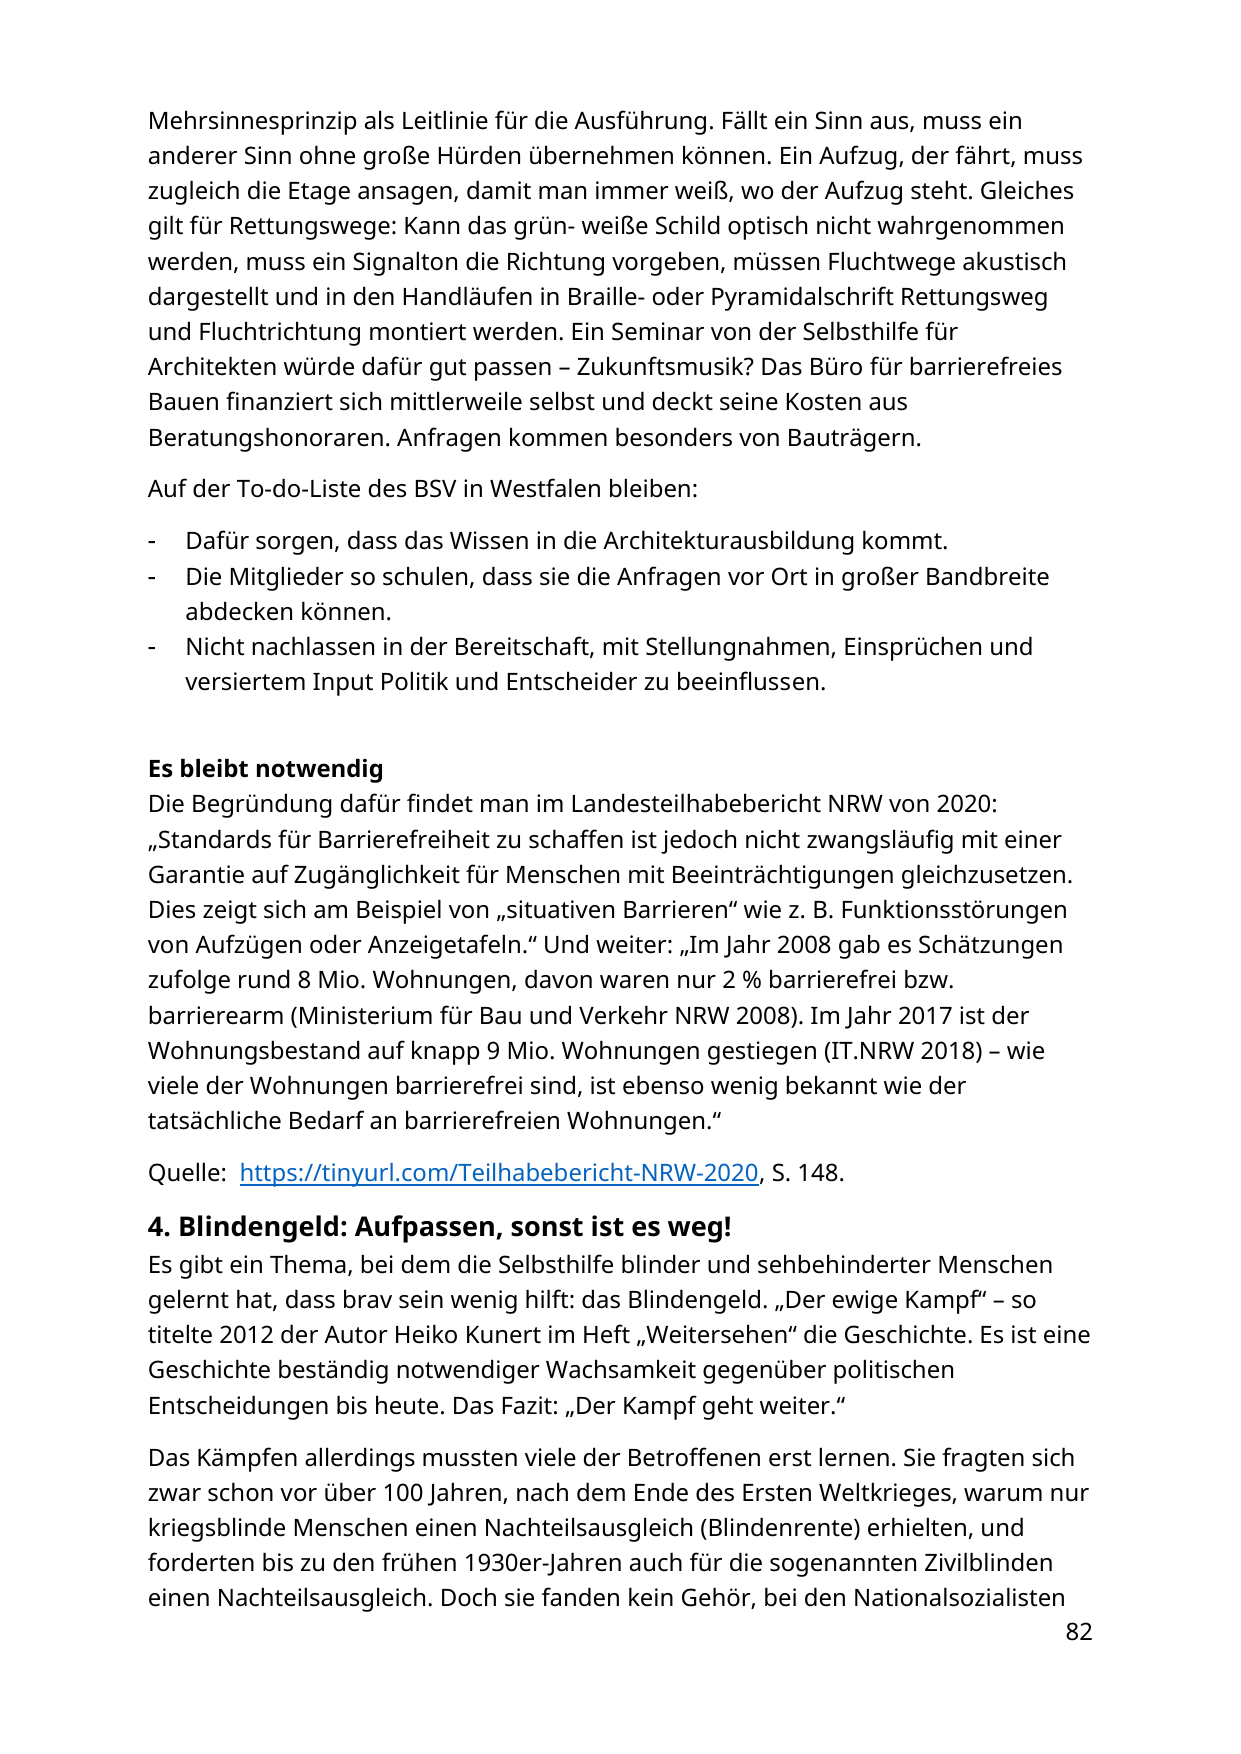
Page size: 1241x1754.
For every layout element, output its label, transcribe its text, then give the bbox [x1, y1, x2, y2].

text Auf der To-do-Liste des BSV in Westfalen bleiben: [148, 472, 1093, 505]
text Die Begründung dafür findet man im Landesteilhabebericht NRW von 2020: „Standards für Barrierefreiheit zu schaffen ist jedoch nicht zwangsläufig mit einer Garantie auf Zugänglichkeit für Menschen mit Beeinträchtigungen gleichzusetzen. Dies zeigt sich am Beispiel von „situativen Barrieren“ wie z. B. Funktionsstörungen von Aufzügen oder Anzeigetafeln.“ Und weiter: „Im Jahr 2008 gab es Schätzungen zufolge rund 8 Mio. Wohnungen, davon waren nur 2 % barrierefrei bzw. barrierearm (Ministerium für Bau und Verkehr NRW 2008). Im Jahr 2017 ist der Wohnungsbestand auf knapp 9 Mio. Wohnungen gestiegen (IT.NRW 2018) – wie viele der Wohnungen barrierefrei sind, ist ebenso wenig bekannt wie der tatsächliche Bedarf an barrierefreien Wohnungen.“ [148, 787, 1093, 1137]
text Es gibt ein Thema, bei dem die Selbsthilfe blinder und sehbehinderter Menschen gelernt hat, dass brav sein wenig hilft: das Blindengeld. „Der ewige Kampf“ – so titelte 2012 der Autor Heiko Kunert im Heft „Weitersehen“ die Geschichte. Es ist eine Geschichte beständig notwendiger Wachsamkeit gegenüber politischen Entscheidungen bis heute. Das Fazit: „Der Kampf geht weiter.“ [148, 1248, 1093, 1421]
subtitle Es bleibt notwendig [148, 752, 1093, 784]
text Quelle: https://tinyurl.com/Teilhabebericht-NRW-2020, S. 148. [148, 1156, 1093, 1188]
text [148, 103, 1093, 453]
list Dafür sorgen, dass das Wissen in die Architekturausbildung kommt. [148, 524, 1093, 557]
subtitle 4. Blindengeld: Aufpassen, sonst ist es weg! [148, 1208, 1093, 1245]
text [148, 1440, 1093, 1614]
list Nicht nachlassen in der Bereitschaft, mit Stellungnahmen, Einsprüchen und versiertem Input Politik und Entscheider zu beeinflussen. [148, 630, 1093, 697]
list Die Mitglieder so schulen, dass sie die Anfragen vor Ort in großer Bandbreite abdecken können. [148, 559, 1093, 627]
